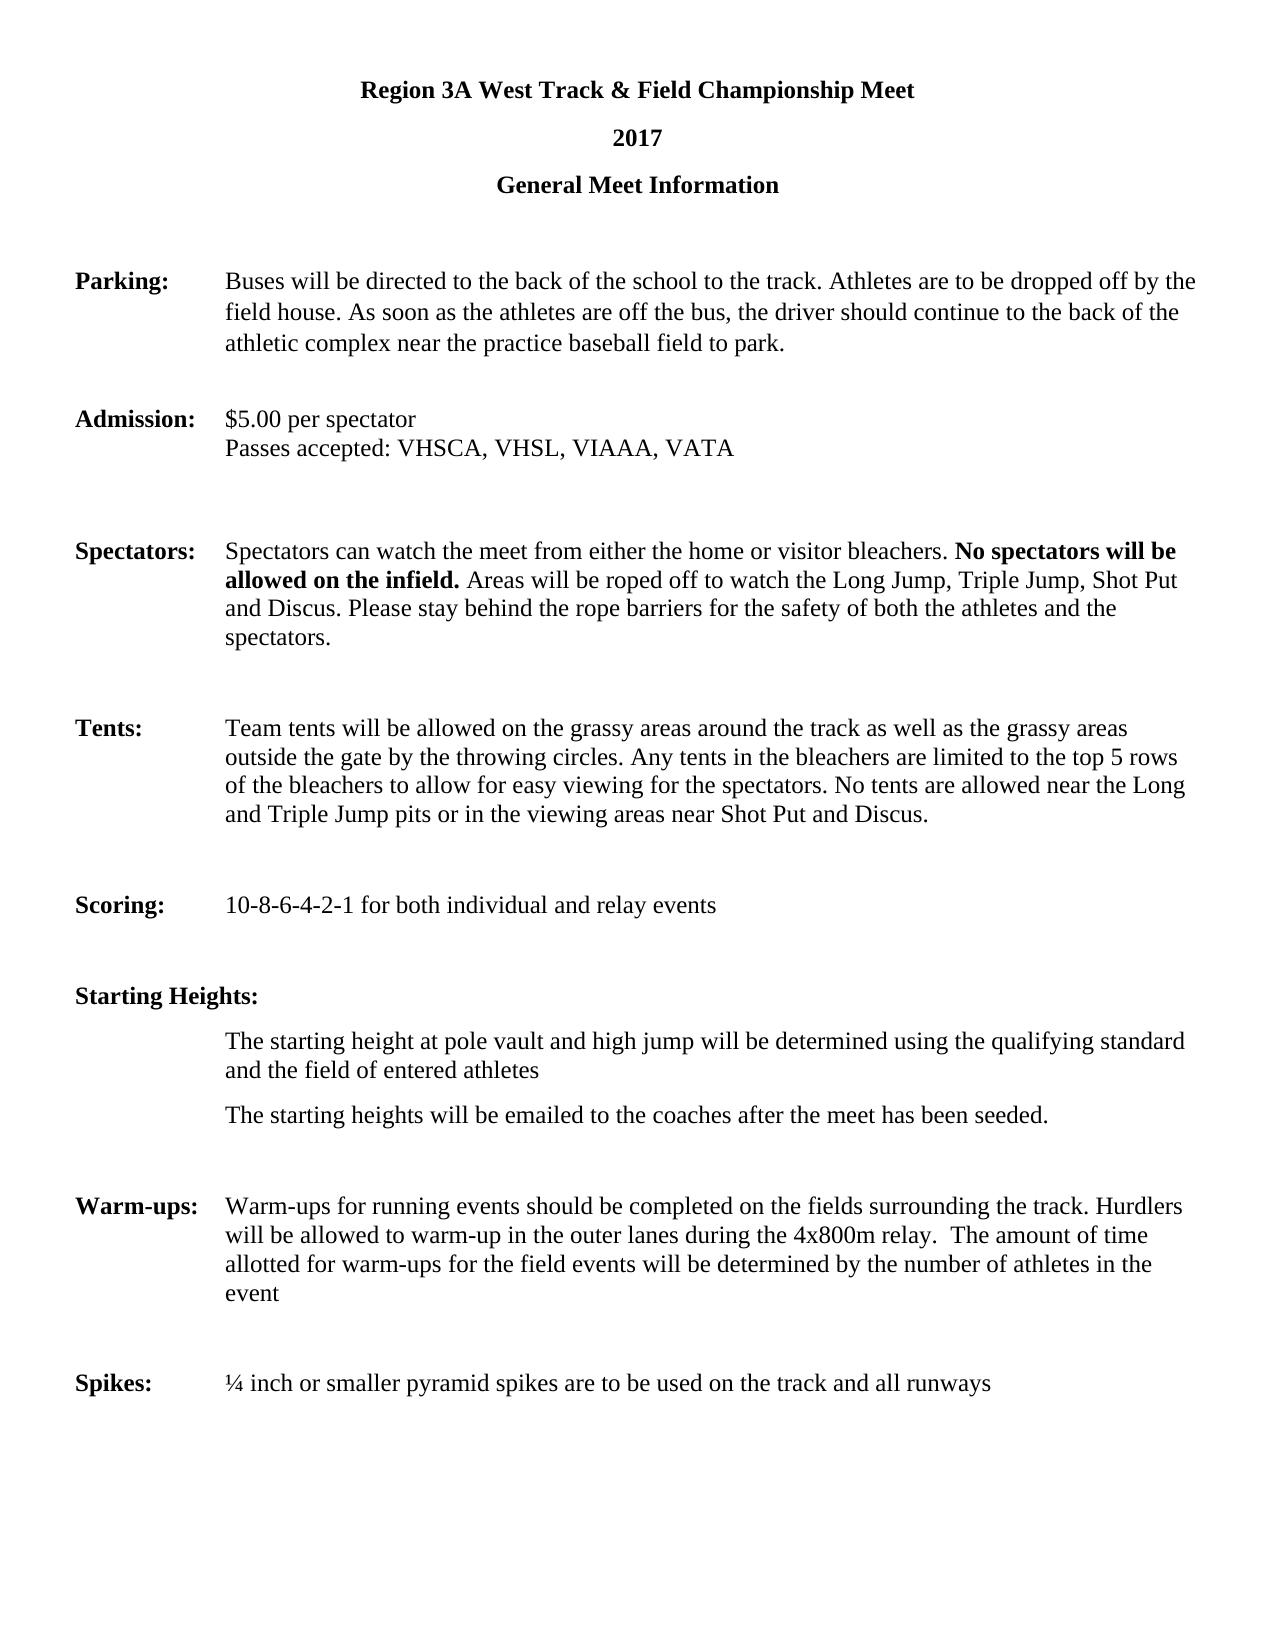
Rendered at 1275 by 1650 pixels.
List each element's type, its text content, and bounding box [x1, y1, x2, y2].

text Region 3A West Track & Field Championship Meet [75, 75, 1200, 104]
text Scoring: 10-8-6-4-2-1 for both individual and relay events [75, 890, 1200, 919]
text Parking: Buses will be directed to the back of the school to the track. Athletes are to be dropped off by the field house. As soon as the athletes are off the bus, the driver should continue to the back of the athletic complex near the practice baseball field to park. [75, 266, 1200, 357]
text General Meet Information [75, 170, 1200, 199]
text Spectators: Spectators can watch the meet from either the home or visitor bleachers. No spectators will be allowed on the infield. Areas will be roped off to watch the Long Jump, Triple Jump, Shot Put and Discus. Please stay behind the rope barriers for the safety of both the athletes and the spectators. [75, 536, 1200, 651]
text The starting height at pole vault and high jump will be determined using the qualifying standard and the field of entered athletes [75, 1026, 1200, 1084]
text Tents: Team tents will be allowed on the grassy areas around the track as well as the grassy areas outside the gate by the throwing circles. Any tents in the bleachers are limited to the top 5 rows of the bleachers to allow for easy viewing for the spectators. No tents are allowed near the Long and Triple Jump pits or in the viewing areas near Shot Put and Discus. [75, 713, 1200, 828]
text 2017 [75, 123, 1200, 151]
text Admission: $5.00 per spectator [75, 404, 1200, 433]
text Warm-ups: Warm-ups for running events should be completed on the fields surrounding the track. Hurdlers will be allowed to warm-up in the outer lanes during the 4x800m relay. The amount of time allotted for warm-ups for the field events will be determined by the number of athletes in the event [75, 1191, 1200, 1306]
text Spikes: ¼ inch or smaller pyramid spikes are to be used on the track and all runways [75, 1368, 1200, 1397]
text The starting heights will be emailed to the coaches after the meet has been seeded. [75, 1101, 1200, 1129]
text Passes accepted: VHSCA, VHSL, VIAAA, VATA [75, 433, 1200, 462]
text Starting Heights: [75, 981, 1200, 1010]
